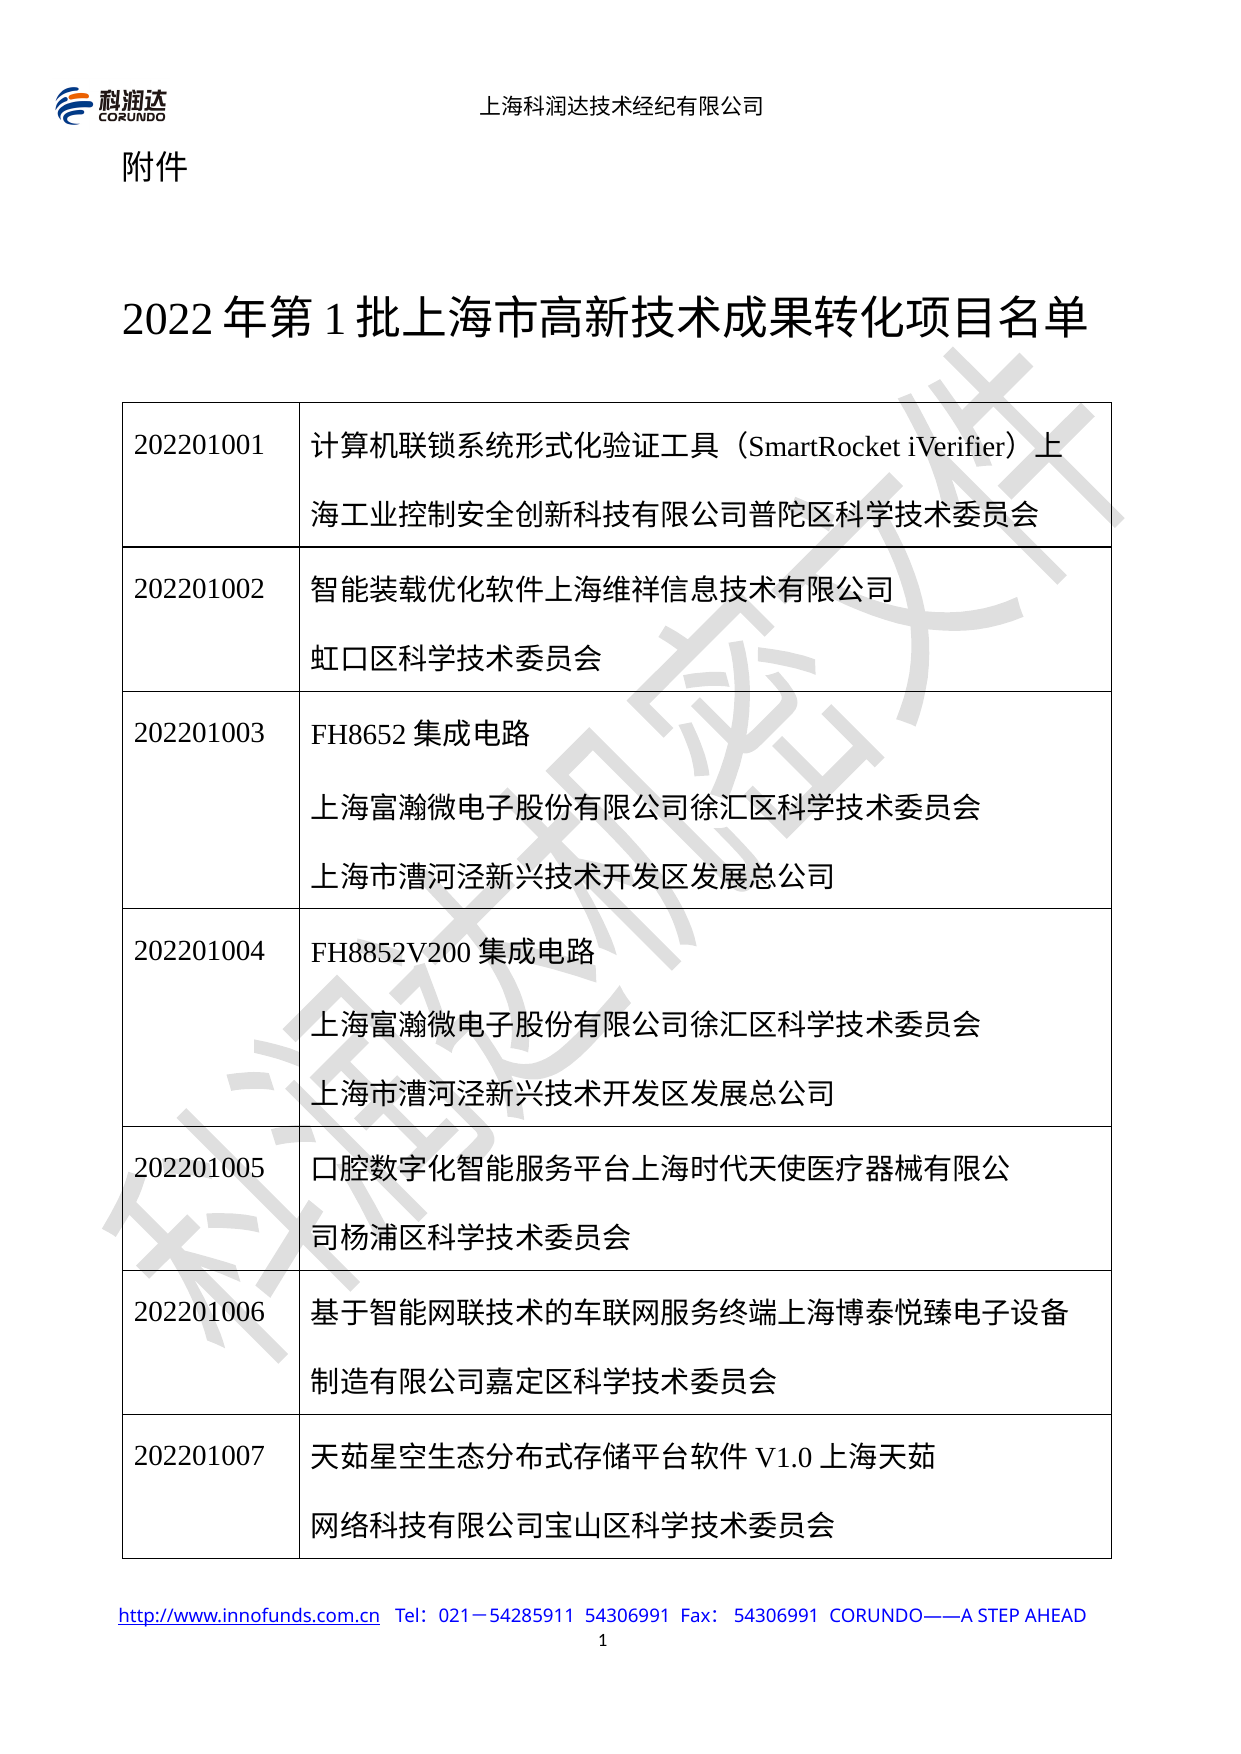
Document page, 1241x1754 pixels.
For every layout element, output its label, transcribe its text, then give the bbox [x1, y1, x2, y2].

table_header 计算机联锁系统形式化验证工具（SmartRocket iVerifier）上海工业控制安全创新科技有限公司普陀区科学技术委员会 [300, 403, 1111, 546]
table_cell 202201005 [123, 1127, 299, 1270]
table_cell 202201002 [123, 548, 299, 691]
table_header 202201001 [123, 403, 299, 546]
table_cell FH8652 集成电路 上海富瀚微电子股份有限公司徐汇区科学技术委员会上海市漕河泾新兴技术开发区发展总公司 [300, 692, 1111, 908]
table_cell 智能装载优化软件上海维祥信息技术有限公司虹口区科学技术委员会 [300, 548, 1111, 691]
table_cell 基于智能网联技术的车联网服务终端上海博泰悦臻电子设备制造有限公司嘉定区科学技术委员会 [300, 1271, 1111, 1414]
picture [51, 78, 170, 132]
text 附件 [122, 133, 1122, 198]
table_cell FH8852V200 集成电路 上海富瀚微电子股份有限公司徐汇区科学技术委员会上海市漕河泾新兴技术开发区发展总公司 [300, 909, 1111, 1126]
table_cell 202201004 [123, 909, 299, 1126]
text 2022年第1批上海市高新技术成果转化项目名单 [122, 266, 1122, 363]
table_cell 天茹星空生态分布式存储平台软件 V1.0 上海天茹网络科技有限公司宝山区科学技术委员会 [300, 1415, 1111, 1558]
table_cell 口腔数字化智能服务平台上海时代天使医疗器械有限公司杨浦区科学技术委员会 [300, 1127, 1111, 1270]
table_cell 202201006 [123, 1271, 299, 1414]
table_cell 202201003 [123, 692, 299, 908]
table_cell 202201007 [123, 1415, 299, 1558]
